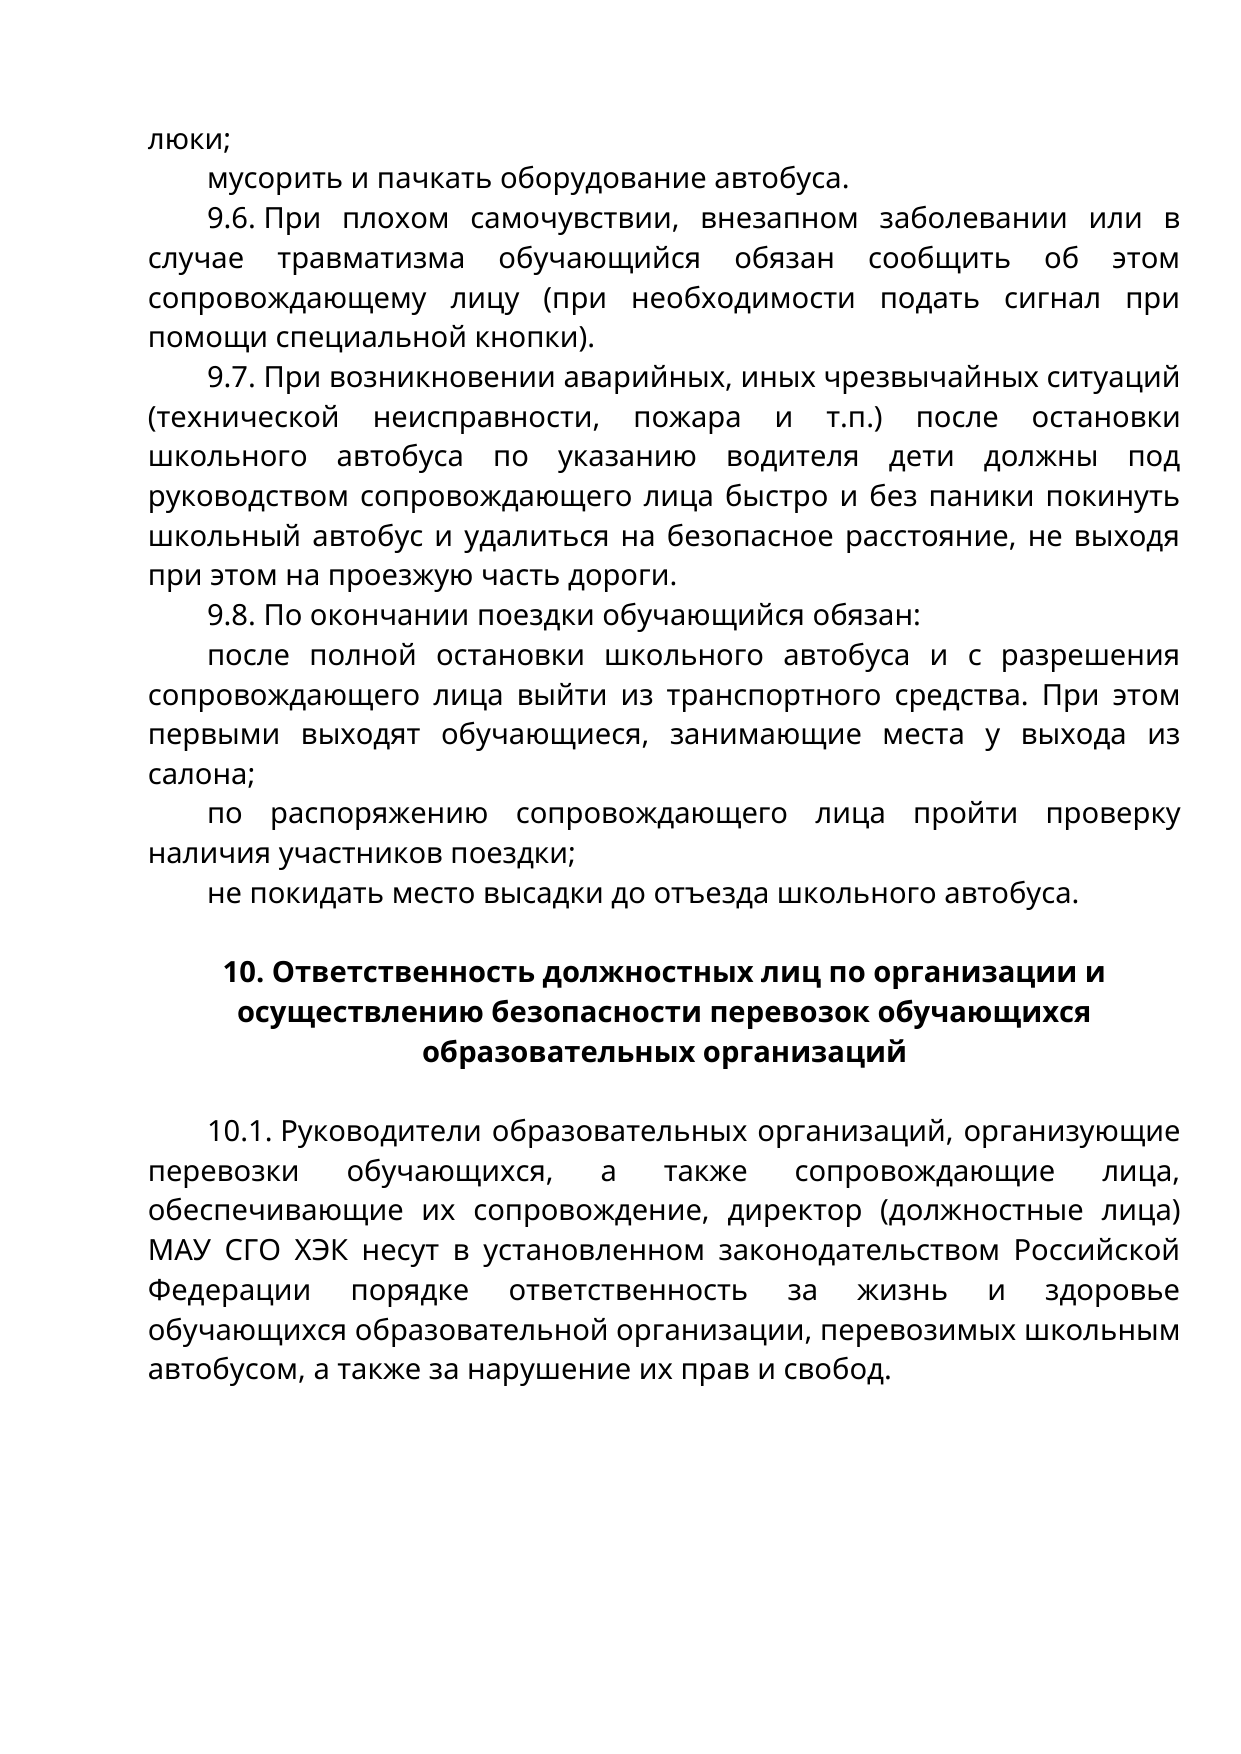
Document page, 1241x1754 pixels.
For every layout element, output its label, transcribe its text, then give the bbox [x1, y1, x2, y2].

text 9.6. При плохом самочувствии, внезапном заболевании или в случае травматизма обучающийся обязан сообщить об этом сопровождающему лицу (при необходимости подать сигнал при помощи специальной кнопки). [148, 197, 1181, 356]
text 10. Ответственность должностных лиц по организации и осуществлению безопасности перевозок обучающихся образовательных организаций [148, 952, 1181, 1071]
text 9.7. При возникновении аварийных, иных чрезвычайных ситуаций (технической неисправности, пожара и т.п.) после остановки школьного автобуса по указанию водителя дети должны под руководством сопровождающего лица быстро и без паники покинуть школьный автобус и удалиться на безопасное расстояние, не выходя при этом на проезжую часть дороги. [148, 356, 1181, 594]
text после полной остановки школьного автобуса и с разрешения сопровождающего лица выйти из транспортного средства. При этом первыми выходят обучающиеся, занимающие места у выхода из салона; [148, 634, 1181, 793]
text 9.8. По окончании поездки обучающийся обязан: [148, 594, 1181, 634]
text по распоряжению сопровождающего лица пройти проверку наличия участников поездки; [148, 793, 1181, 872]
text мусорить и пачкать оборудование автобуса. [148, 158, 1181, 197]
text 10.1. Руководители образовательных организаций, организующие перевозки обучающихся, а также сопровождающие лица, обеспечивающие их сопровождение, директор (должностные лица) МАУ СГО ХЭК несут в установленном законодательством Российской Федерации порядке ответственность за жизнь и здоровье обучающихся образовательной организации, перевозимых школьным автобусом, а также за нарушение их прав и свобод. [148, 1110, 1181, 1388]
text не покидать место высадки до отъезда школьного автобуса. [148, 872, 1181, 912]
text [148, 118, 1181, 158]
